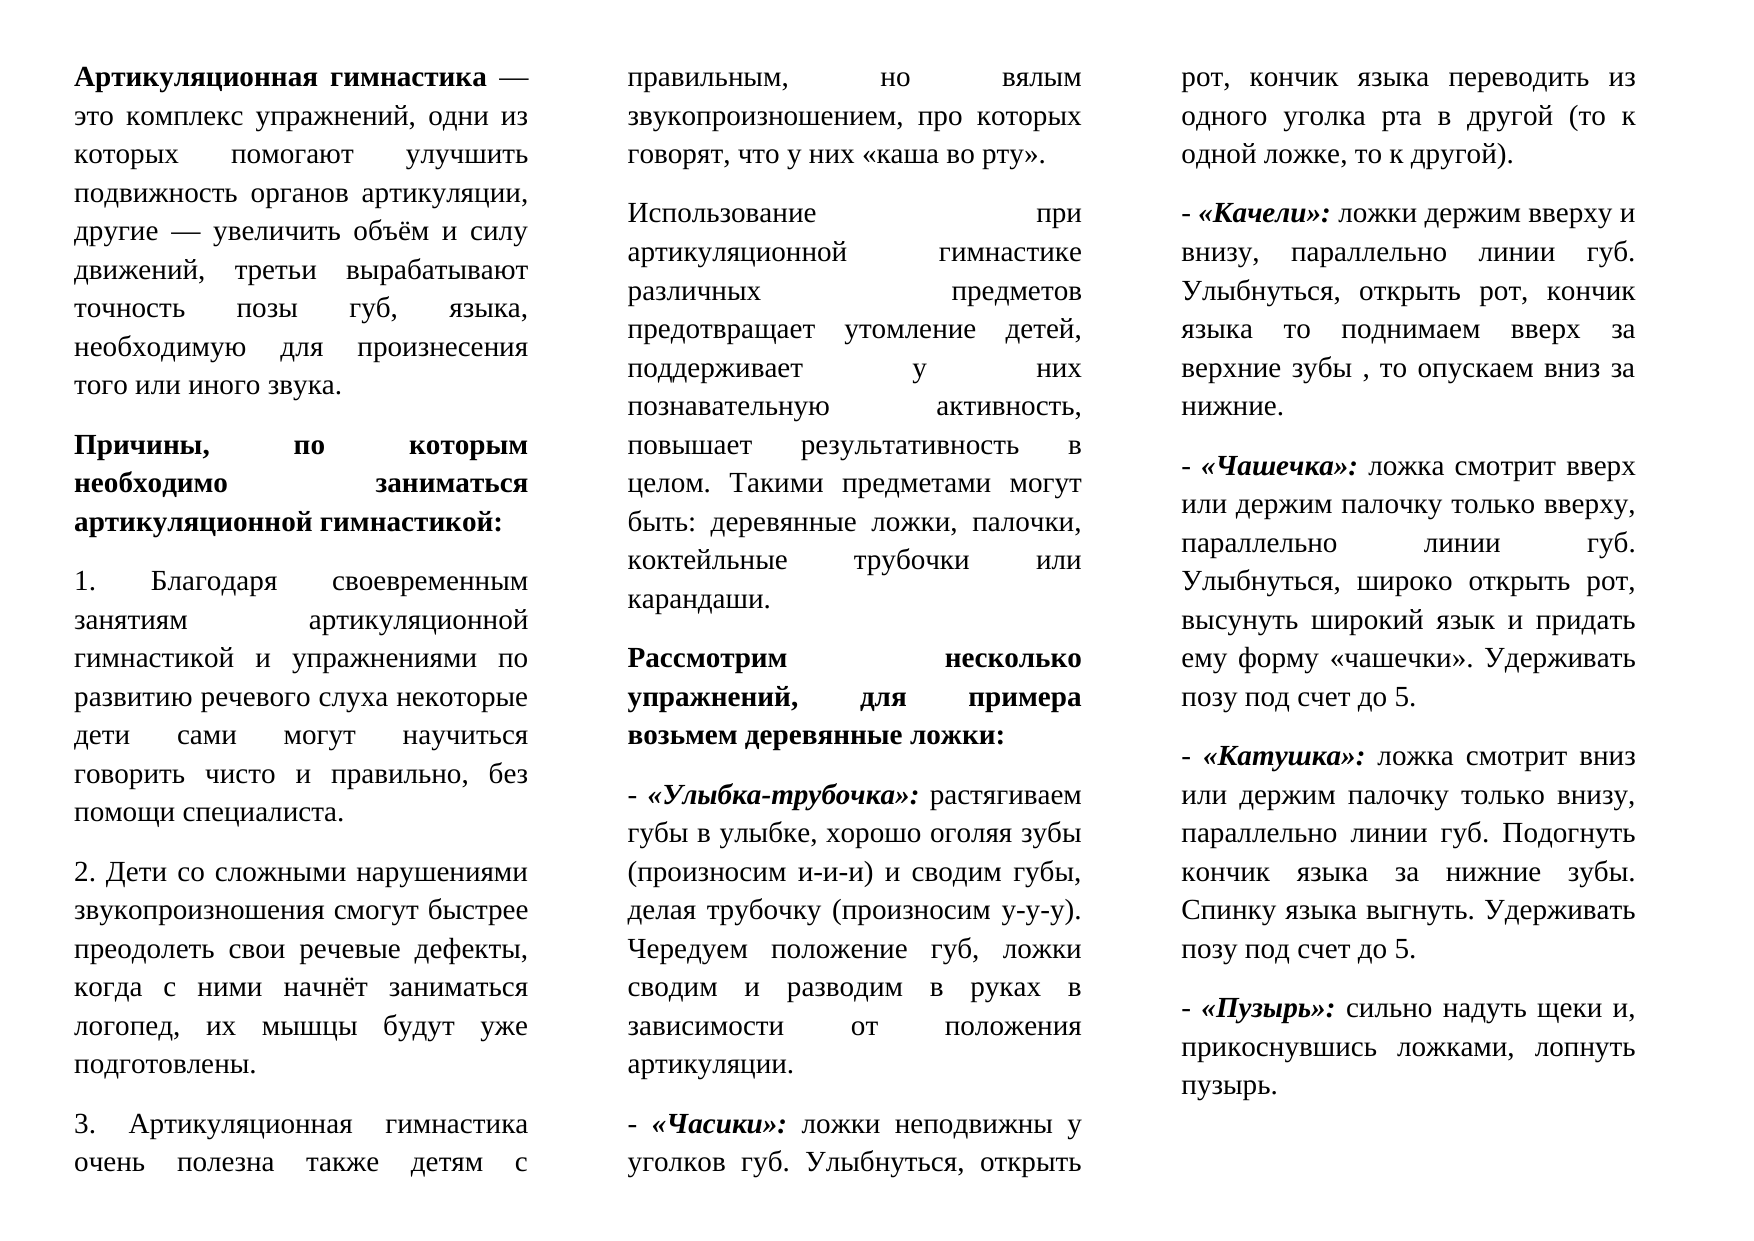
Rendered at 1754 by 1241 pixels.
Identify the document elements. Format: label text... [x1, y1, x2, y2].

text - «Улыбка-трубочка»: растягиваем губы в улыбке, хорошо оголяя зубы (произносим и-и-и) и сводим губы, делая трубочку (произносим у-у-у). Чередуем положение губ, ложки сводим и разводим в руках в зависимости от положения артикуляции. [627, 777, 1082, 1080]
text 3. Артикуляционная гимнастика очень полезна также детям с правильным, но вялым звукопроизношением, про которых говорят, что у них «каша во рту». [627, 59, 1082, 170]
text 3. Артикуляционная гимнастика очень полезна также детям с правильным, но вялым звукопроизношением, про которых говорят, что у них «каша во рту». [74, 1106, 528, 1178]
text - «Часики»: ложки неподвижны у уголков губ. Улыбнуться, открыть рот, кончик языка переводить из одного уголка рта в другой (то к одной ложке, то к другой). [627, 1106, 1082, 1178]
text Артикуляционная гимнастика — это комплекс упражнений, одни из которых помогают улучшить подвижность органов артикуляции, другие — увеличить объём и силу движений, третьи вырабатывают точность позы губ, языка, необходимую для произнесения того или иного звука. [74, 59, 528, 401]
text - «Катушка»: ложка смотрит вниз или держим палочку только внизу, параллельно линии губ. Подогнуть кончик языка за нижние зубы. Спинку языка выгнуть. Удерживать позу под счет до 5. [1181, 738, 1636, 964]
text - «Чашечка»: ложка смотрит вверх или держим палочку только вверху, параллельно линии губ. Улыбнуться, широко открыть рот, высунуть широкий язык и придать ему форму «чашечки». Удерживать позу под счет до 5. [1181, 448, 1636, 712]
text 1. Благодаря своевременным занятиям артикуляционной гимнастикой и упражнениями по развитию речевого слуха некоторые дети сами могут научиться говорить чисто и правильно, без помощи специалиста. [74, 563, 528, 828]
text 2. Дети со сложными нарушениями звукопроизношения смогут быстрее преодолеть свои речевые дефекты, когда с ними начнёт заниматься логопед, их мышцы будут уже подготовлены. [74, 854, 528, 1080]
text Рассмотрим несколько упражнений, для примера возьмем деревянные ложки: [627, 640, 1082, 751]
text - «Пузырь»: сильно надуть щеки и, прикоснувшись ложками, лопнуть пузырь. [1181, 990, 1636, 1101]
text - «Часики»: ложки неподвижны у уголков губ. Улыбнуться, открыть рот, кончик языка переводить из одного уголка рта в другой (то к одной ложке, то к другой). [1181, 59, 1636, 170]
text Причины, по которым необходимо заниматься артикуляционной гимнастикой: [74, 427, 528, 537]
text Использование при артикуляционной гимнастике различных предметов предотвращает утомление детей, поддерживает у них познавательную активность, повышает результативность в целом. Такими предметами могут быть: деревянные ложки, палочки, коктейльные трубочки или карандаши. [627, 196, 1082, 614]
text - «Качели»: ложки держим вверху и внизу, параллельно линии губ. Улыбнуться, открыть рот, кончик языка то поднимаем вверх за верхние зубы , то опускаем вниз за нижние. [1181, 196, 1636, 422]
